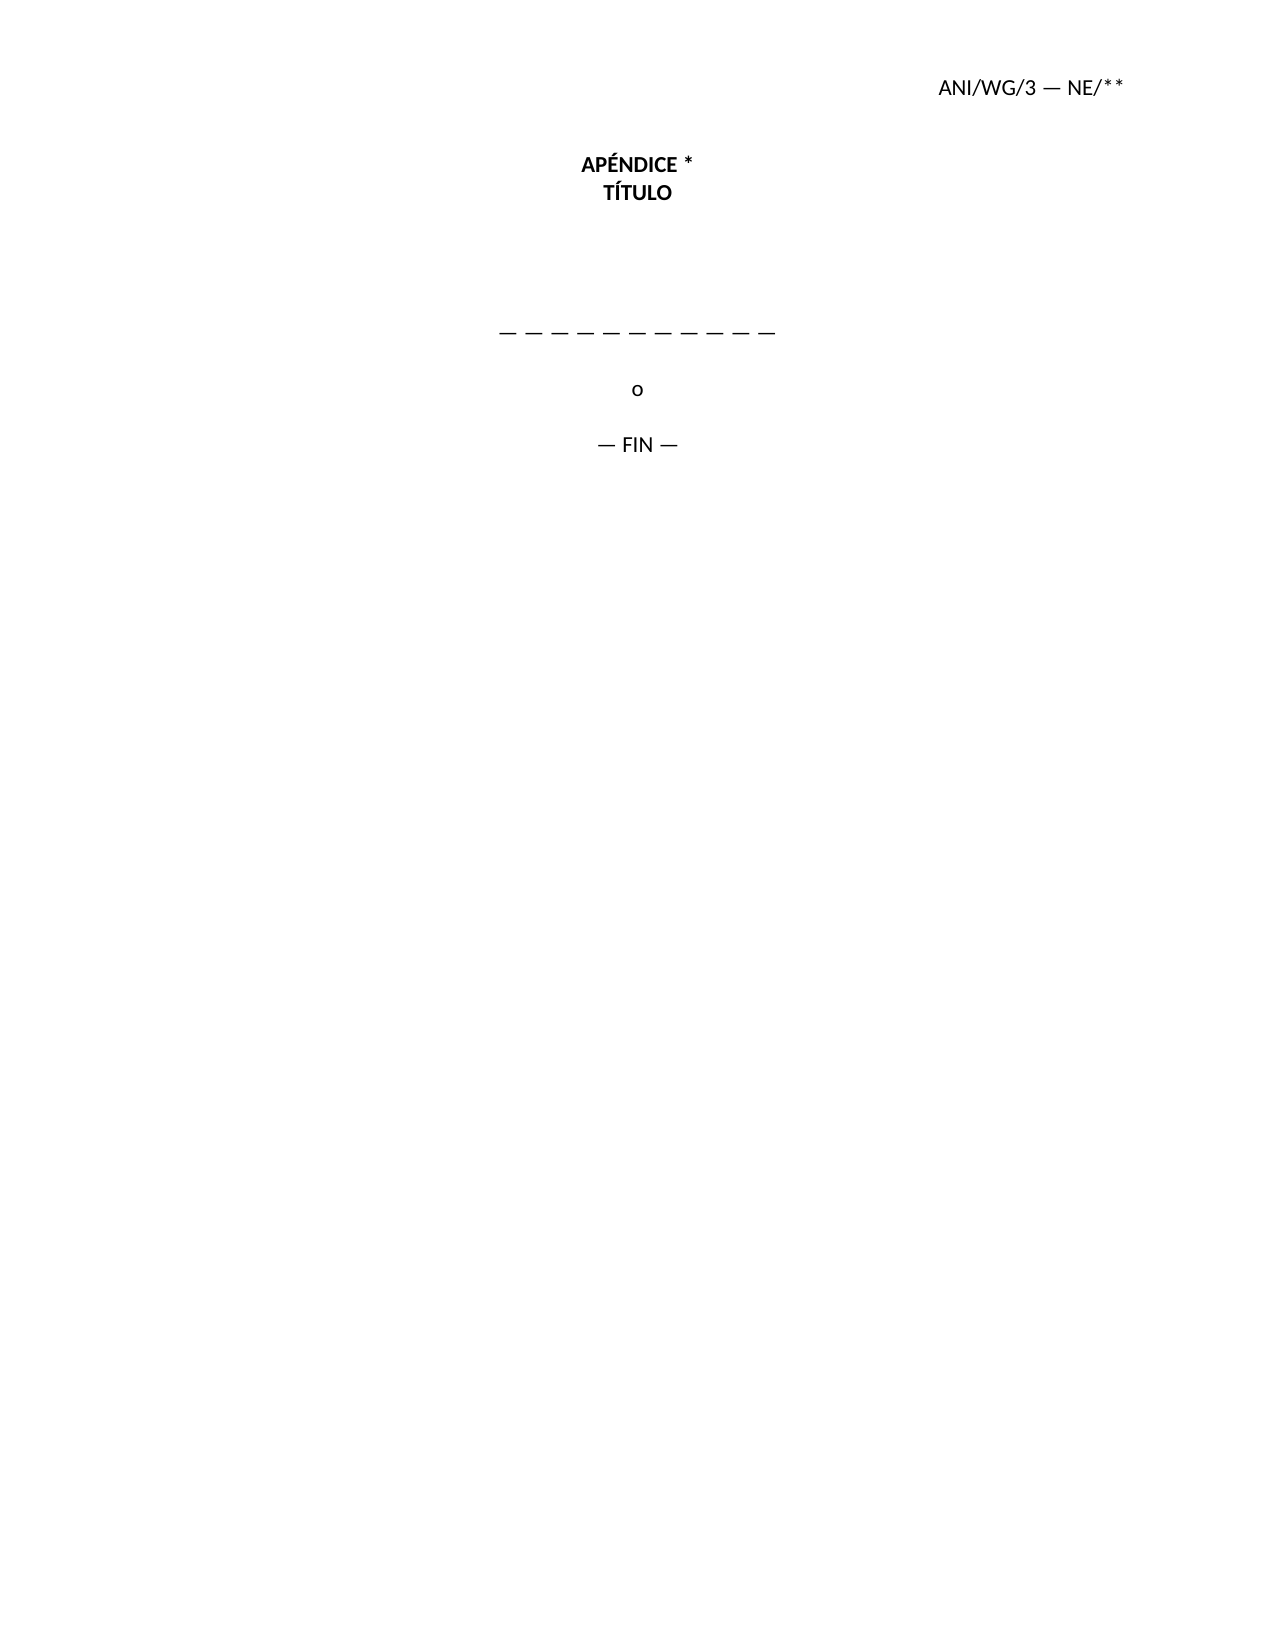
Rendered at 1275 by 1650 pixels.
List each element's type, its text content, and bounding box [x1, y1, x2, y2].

text — FIN — [150, 430, 1125, 458]
text — — — — — — — — — — — [150, 318, 1125, 346]
subtitle APÉNDICE * [150, 150, 1125, 178]
text TÍTULO [150, 178, 1125, 206]
text o [150, 374, 1125, 402]
